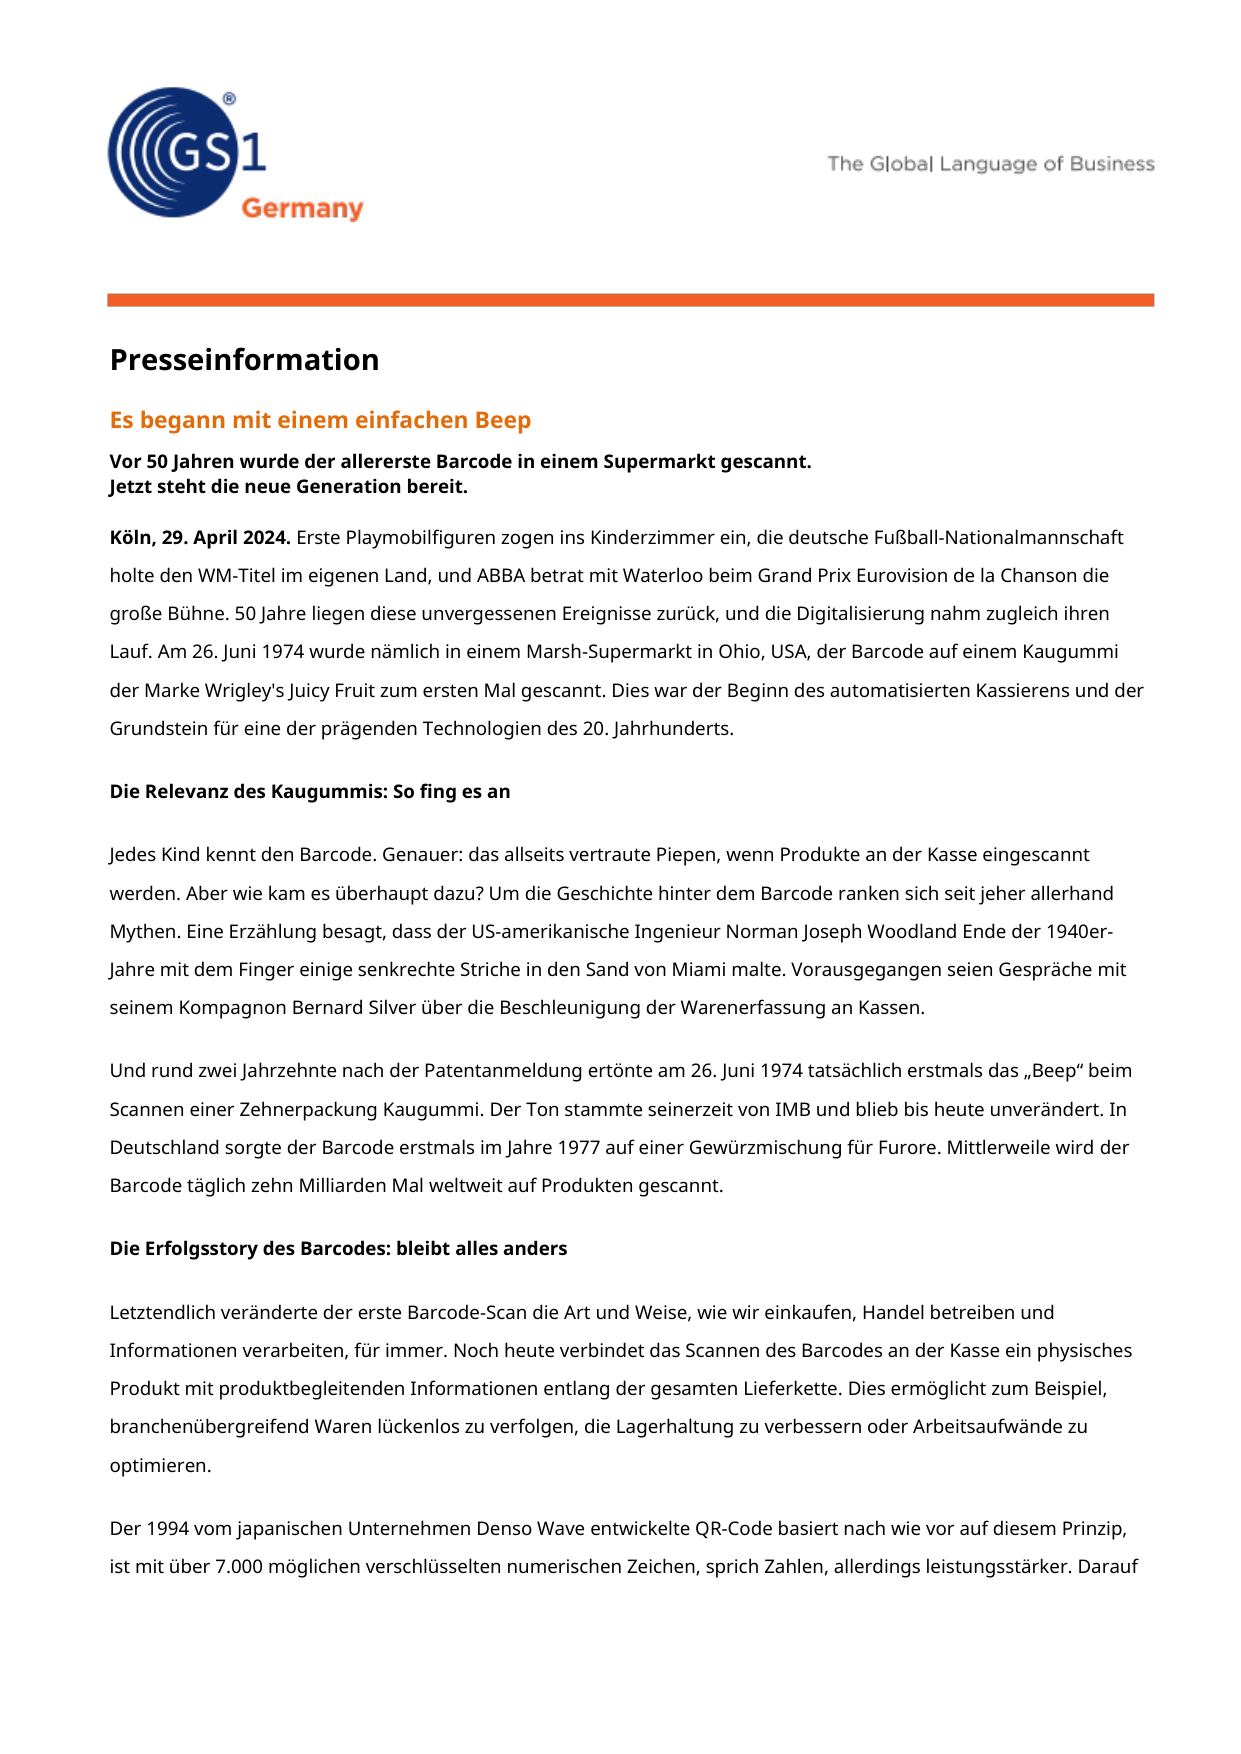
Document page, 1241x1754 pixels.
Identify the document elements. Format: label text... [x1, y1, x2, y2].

text Vor 50 Jahren wurde der allererste Barcode in einem Supermarkt gescannt. Jetzt steht die neue Generation bereit. [109, 448, 1152, 499]
text Die Relevanz des Kaugummis: So fing es an [109, 778, 1152, 804]
text Jedes Kind kennt den Barcode. Genauer: das allseits vertraute Piepen, wenn Produkte an der Kasse eingescannt werden. Aber wie kam es überhaupt dazu? Um die Geschichte hinter dem Barcode ranken sich seit jeher allerhand Mythen. Eine Erzählung besagt, dass der US-amerikanische Ingenieur Norman Joseph Woodland Ende der 1940er-Jahre mit dem Finger einige senkrechte Striche in den Sand von Miami malte. Vorausgegangen seien Gespräche mit seinem Kompagnon Bernard Silver über die Beschleunigung der Warenerfassung an Kassen. [109, 842, 1152, 1020]
text Die Erfolgsstory des Barcodes: bleibt alles anders [109, 1236, 1152, 1261]
text Und rund zwei Jahrzehnte nach der Patentanmeldung ertönte am 26. Juni 1974 tatsächlich erstmals das „Beep“ beim Scannen einer Zehnerpackung Kaugummi. Der Ton stammte seinerzeit von IMB und blieb bis heute unverändert. In Deutschland sorgte der Barcode erstmals im Jahre 1977 auf einer Gewürzmischung für Furore. Mittlerweile wird der Barcode täglich zehn Milliarden Mal weltweit auf Produkten gescannt. [109, 1058, 1152, 1198]
subtitle Es begann mit einem einfachen Beep [109, 404, 1152, 436]
text Letztendlich veränderte der erste Barcode-Scan die Art und Weise, wie wir einkaufen, Handel betreiben und Informationen verarbeiten, für immer. Noch heute verbindet das Scannen des Barcodes an der Kasse ein physisches Produkt mit produktbegleitenden Informationen entlang der gesamten Lieferkette. Dies ermöglicht zum Beispiel, branchenübergreifend Waren lückenlos zu verfolgen, die Lagerhaltung zu verbessern oder Arbeitsaufwände zu optimieren. [109, 1299, 1152, 1477]
text Presseinformation [109, 339, 1152, 379]
text Köln, 29. April 2024. Erste Playmobilfiguren zogen ins Kinderzimmer ein, die deutsche Fußball-Nationalmannschaft holte den WM-Titel im eigenen Land, und ABBA betrat mit Waterloo beim Grand Prix Eurovision de la Chanson die große Bühne. 50 Jahre liegen diese unvergessenen Ereignisse zurück, und die Digitalisierung nahm zugleich ihren Lauf. Am 26. Juni 1974 wurde nämlich in einem Marsh-Supermarkt in Ohio, USA, der Barcode auf einem Kaugummi der Marke Wrigley's Juicy Fruit zum ersten Mal gescannt. Dies war der Beginn des automatisierten Kassierens und der Grundstein für eine der prägenden Technologien des 20. Jahrhunderts. [109, 524, 1152, 741]
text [109, 1515, 1152, 1579]
